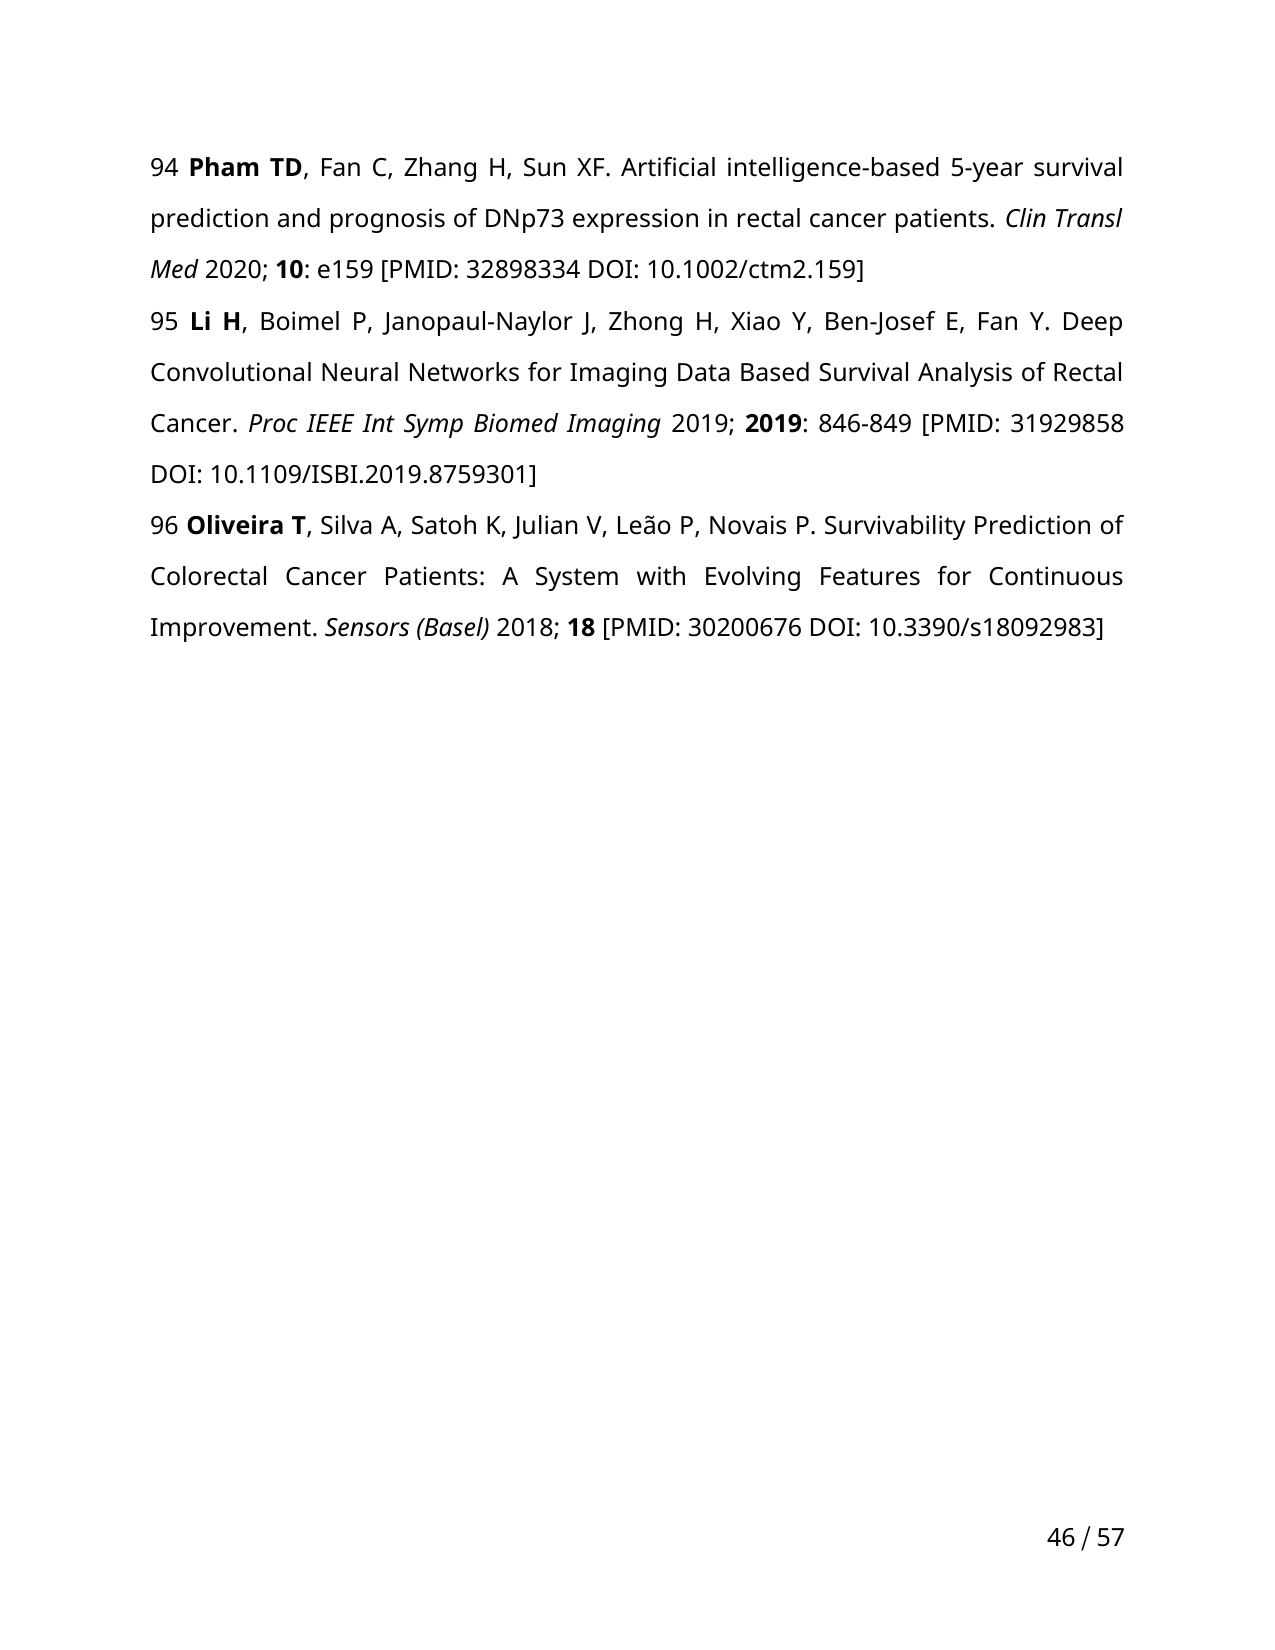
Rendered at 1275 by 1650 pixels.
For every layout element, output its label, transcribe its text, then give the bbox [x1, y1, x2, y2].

text 94 Pham TD, Fan C, Zhang H, Sun XF. Artificial intelligence-based 5-year survival prediction and prognosis of DNp73 expression in rectal cancer patients. Clin Transl Med 2020; 10: e159 [PMID: 32898334 DOI: 10.1002/ctm2.159] [150, 150, 1125, 286]
text 96 Oliveira T, Silva A, Satoh K, Julian V, Leão P, Novais P. Survivability Prediction of Colorectal Cancer Patients: A System with Evolving Features for Continuous Improvement. Sensors (Basel) 2018; 18 [PMID: 30200676 DOI: 10.3390/s18092983] [150, 507, 1125, 643]
text 95 Li H, Boimel P, Janopaul-Naylor J, Zhong H, Xiao Y, Ben-Josef E, Fan Y. Deep Convolutional Neural Networks for Imaging Data Based Survival Analysis of Rectal Cancer. Proc IEEE Int Symp Biomed Imaging 2019; 2019: 846-849 [PMID: 31929858 DOI: 10.1109/ISBI.2019.8759301] [150, 303, 1125, 490]
